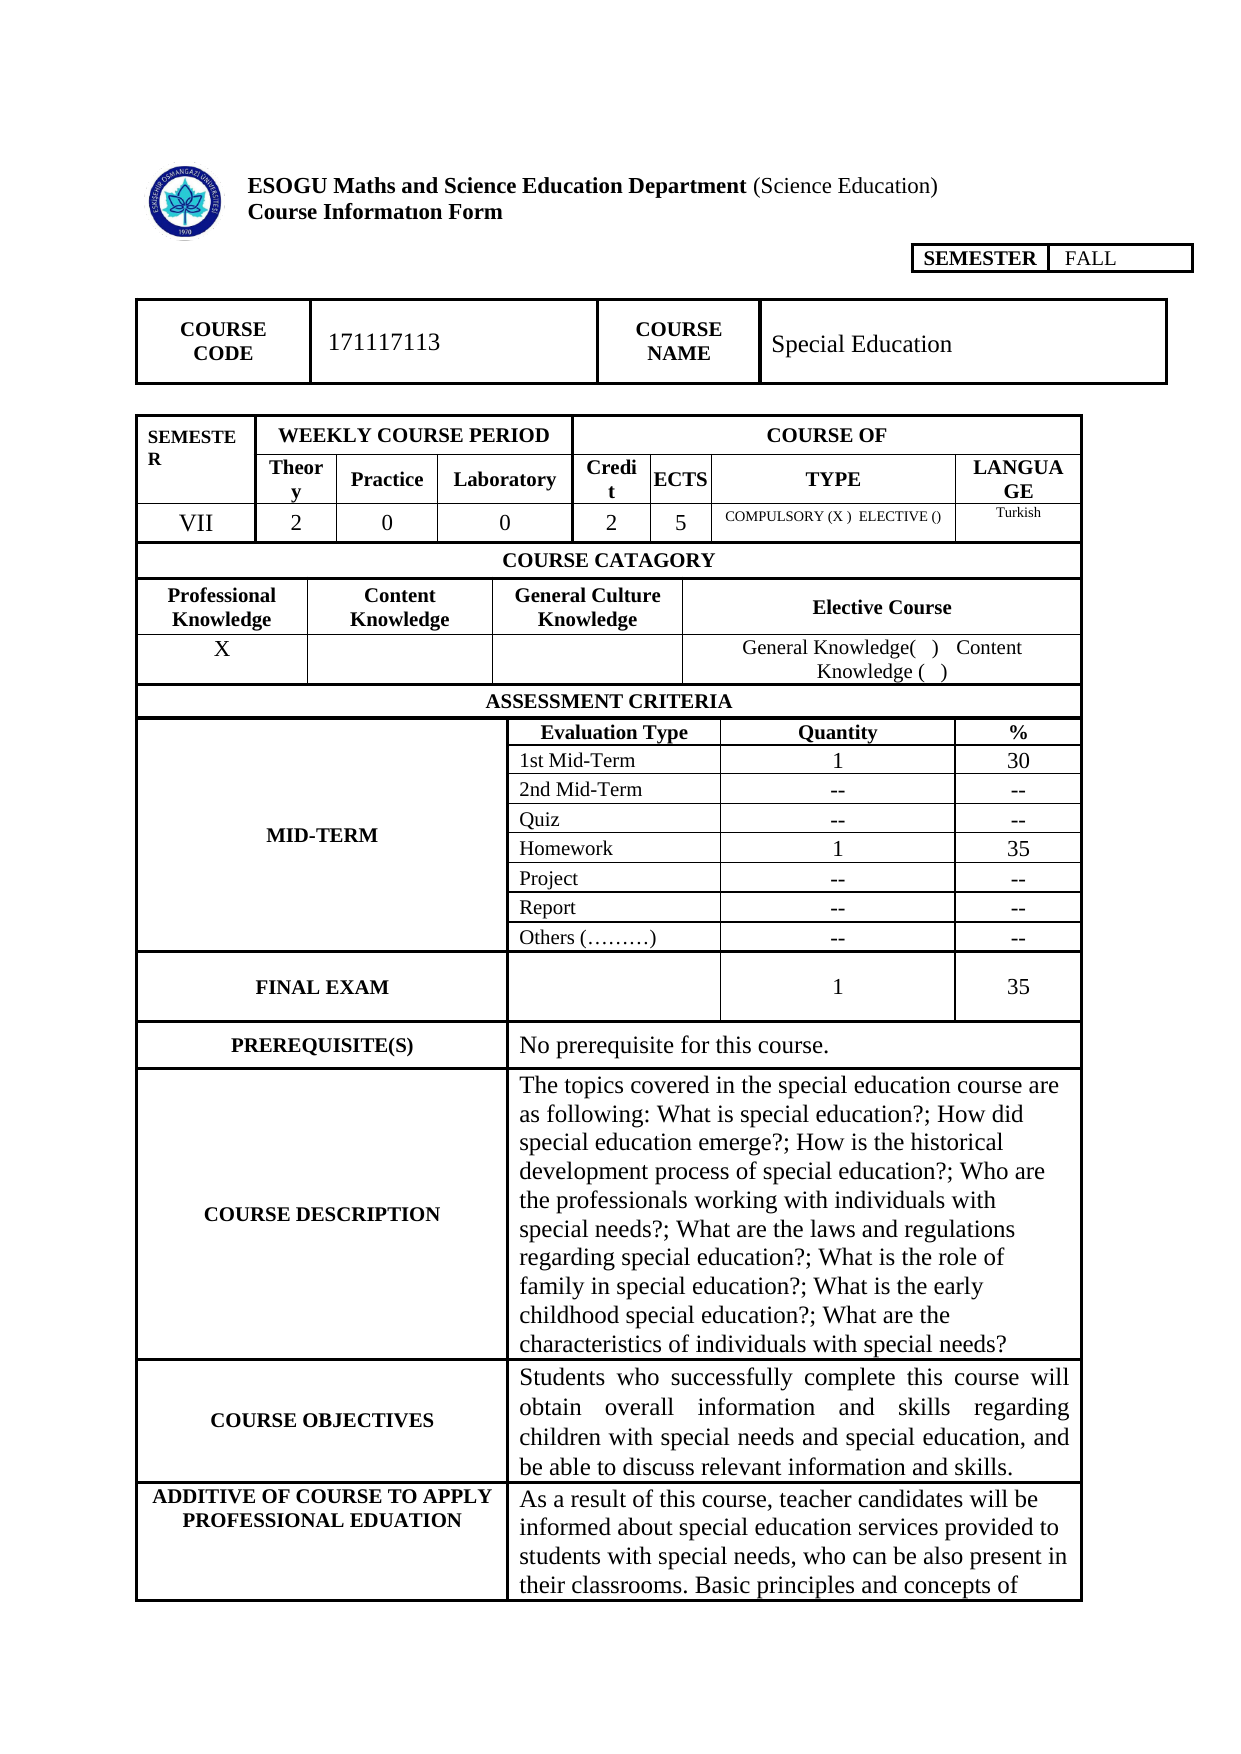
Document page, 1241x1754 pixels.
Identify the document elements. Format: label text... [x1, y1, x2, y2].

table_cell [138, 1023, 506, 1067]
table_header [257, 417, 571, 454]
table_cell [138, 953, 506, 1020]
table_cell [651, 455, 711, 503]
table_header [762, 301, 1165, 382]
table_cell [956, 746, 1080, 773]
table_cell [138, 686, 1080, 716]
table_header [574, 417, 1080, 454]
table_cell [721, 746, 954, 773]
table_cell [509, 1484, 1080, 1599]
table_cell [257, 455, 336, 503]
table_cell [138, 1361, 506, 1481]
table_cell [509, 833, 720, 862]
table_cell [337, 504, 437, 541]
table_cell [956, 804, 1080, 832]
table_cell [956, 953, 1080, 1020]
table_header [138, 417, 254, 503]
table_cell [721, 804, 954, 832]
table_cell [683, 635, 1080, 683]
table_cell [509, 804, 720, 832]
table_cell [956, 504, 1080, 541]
text ESOGU Maths and Science Education Department (Science Education) [148, 172, 1137, 198]
text Course Informatıon Form [148, 198, 1137, 224]
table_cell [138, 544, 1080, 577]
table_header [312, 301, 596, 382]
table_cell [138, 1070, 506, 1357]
picture [140, 158, 229, 243]
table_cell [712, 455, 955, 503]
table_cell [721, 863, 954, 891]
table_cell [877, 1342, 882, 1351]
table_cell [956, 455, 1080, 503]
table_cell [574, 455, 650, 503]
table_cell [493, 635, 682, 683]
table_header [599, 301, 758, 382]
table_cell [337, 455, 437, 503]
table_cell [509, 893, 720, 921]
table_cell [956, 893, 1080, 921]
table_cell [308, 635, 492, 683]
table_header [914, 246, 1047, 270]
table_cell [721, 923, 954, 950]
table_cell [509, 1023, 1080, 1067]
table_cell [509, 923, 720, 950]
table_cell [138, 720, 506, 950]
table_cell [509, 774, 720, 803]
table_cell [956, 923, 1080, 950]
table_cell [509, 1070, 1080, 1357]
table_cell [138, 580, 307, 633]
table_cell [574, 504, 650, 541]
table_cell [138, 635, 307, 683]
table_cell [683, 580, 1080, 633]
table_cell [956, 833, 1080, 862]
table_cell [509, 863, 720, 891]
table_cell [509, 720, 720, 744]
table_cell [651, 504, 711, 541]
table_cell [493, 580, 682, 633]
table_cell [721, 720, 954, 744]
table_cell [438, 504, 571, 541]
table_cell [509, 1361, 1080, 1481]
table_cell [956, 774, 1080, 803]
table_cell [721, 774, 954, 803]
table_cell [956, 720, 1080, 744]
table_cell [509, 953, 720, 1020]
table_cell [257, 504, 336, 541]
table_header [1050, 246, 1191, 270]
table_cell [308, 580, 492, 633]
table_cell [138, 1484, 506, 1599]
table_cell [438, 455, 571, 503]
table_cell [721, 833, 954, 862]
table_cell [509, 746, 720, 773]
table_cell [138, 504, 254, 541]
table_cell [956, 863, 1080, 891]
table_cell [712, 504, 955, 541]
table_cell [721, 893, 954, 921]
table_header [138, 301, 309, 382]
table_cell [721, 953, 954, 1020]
